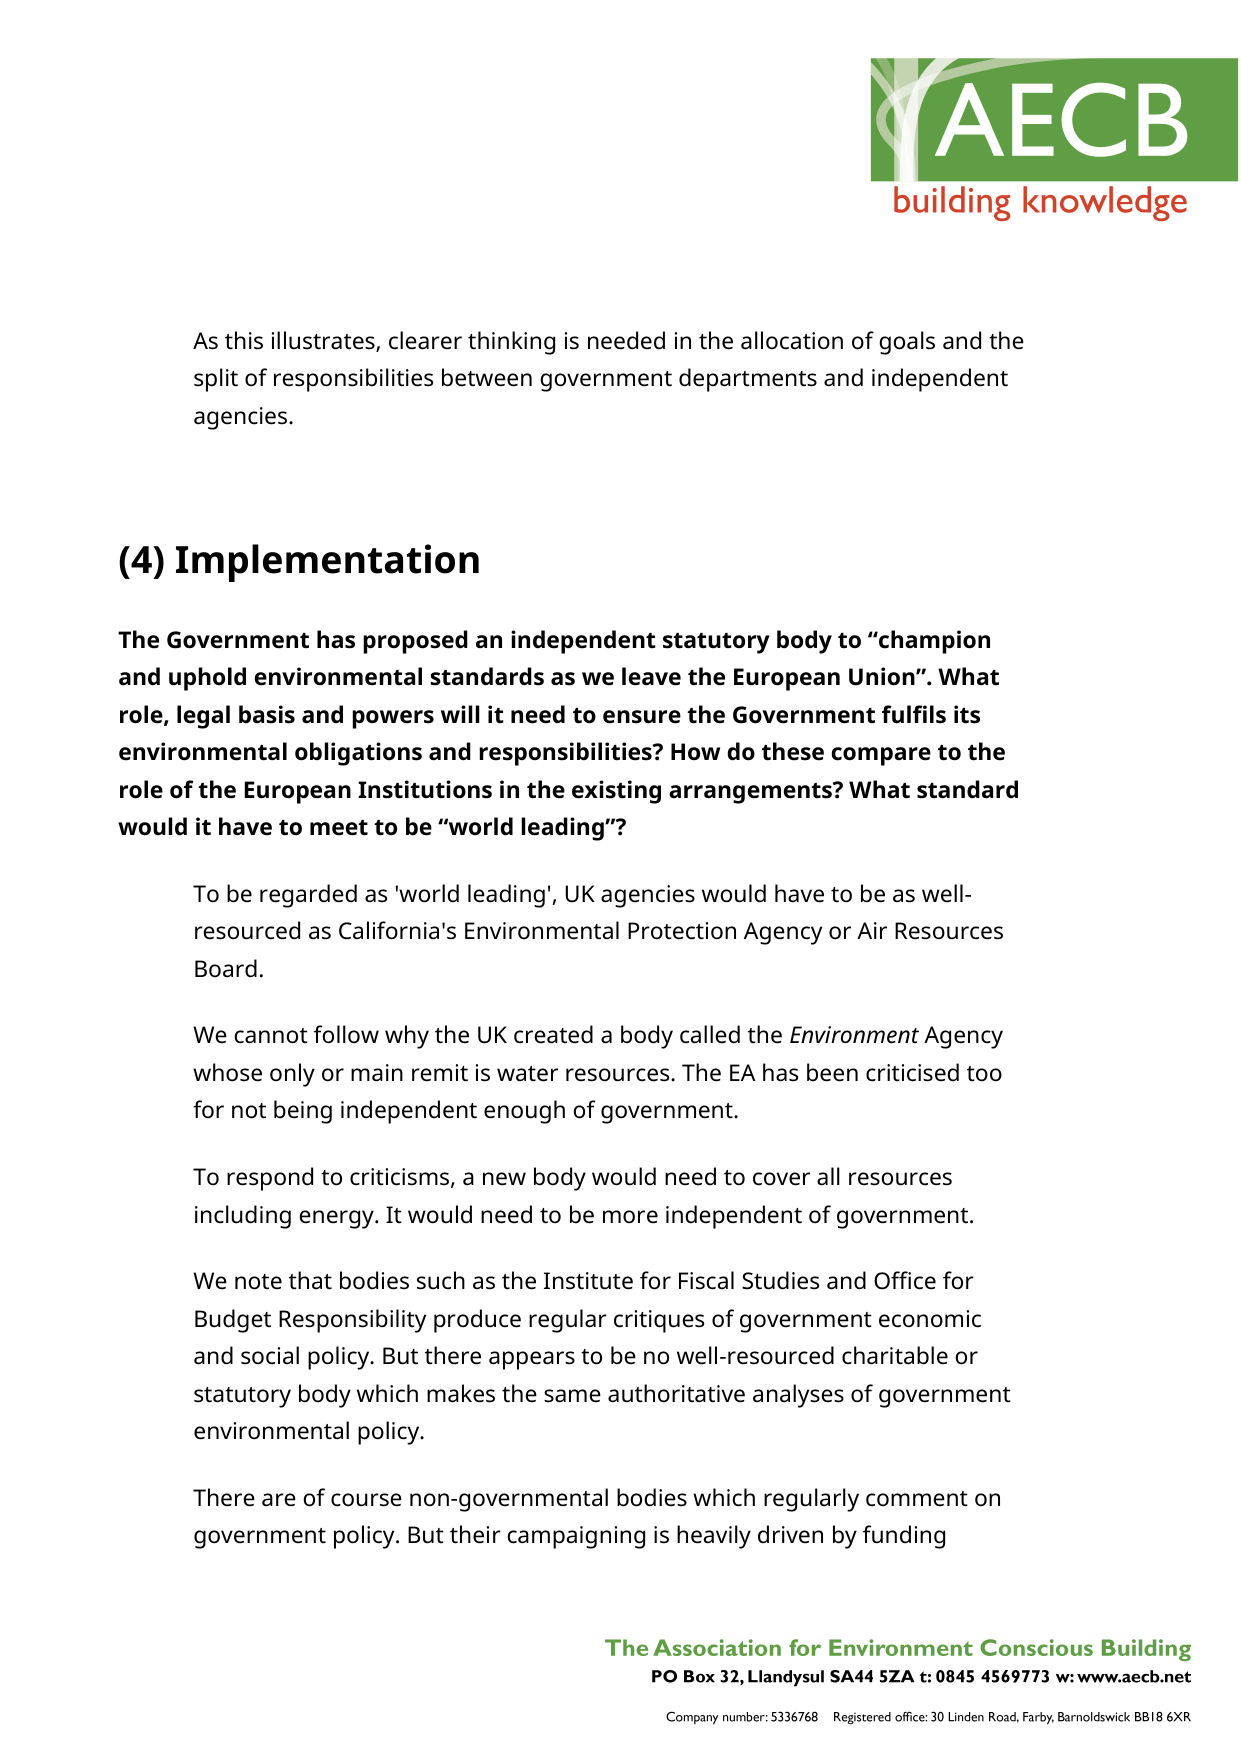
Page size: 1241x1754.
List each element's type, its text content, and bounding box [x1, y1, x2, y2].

picture [0, 1618, 1239, 1754]
picture [0, 0, 1239, 236]
text We note that bodies such as the Institute for Fiscal Studies and Office for Budget Responsibility produce regular critiques of government economic and social policy. But there appears to be no well-resourced charitable or statutory body which makes the same authoritative analyses of government environmental policy. [193, 1265, 1028, 1447]
text The Government has proposed an independent statutory body to “champion and uphold environmental standards as we leave the European Union”. What role, legal basis and powers will it need to ensure the Government fulfils its environmental obligations and responsibilities? How do these compare to the role of the European Institutions in the existing arrangements? What standard would it have to meet to be “world leading”? [118, 624, 1028, 842]
text To be regarded as 'world leading', UK agencies would have to be as well-resourced as California's Environmental Protection Agency or Air Resources Board. [193, 878, 1028, 984]
text As this illustrates, clearer thinking is needed in the allocation of goals and the split of responsibilities between government departments and independent agencies. [193, 325, 1028, 431]
text We cannot follow why the UK created a body called the Environment Agency whose only or main remit is water resources. The EA has been criticised too for not being independent enough of government. [193, 1019, 1028, 1126]
text (4) Implementation [118, 533, 1028, 584]
text To respond to criticisms, a new body would need to cover all resources including energy. It would need to be more independent of government. [193, 1161, 1028, 1230]
